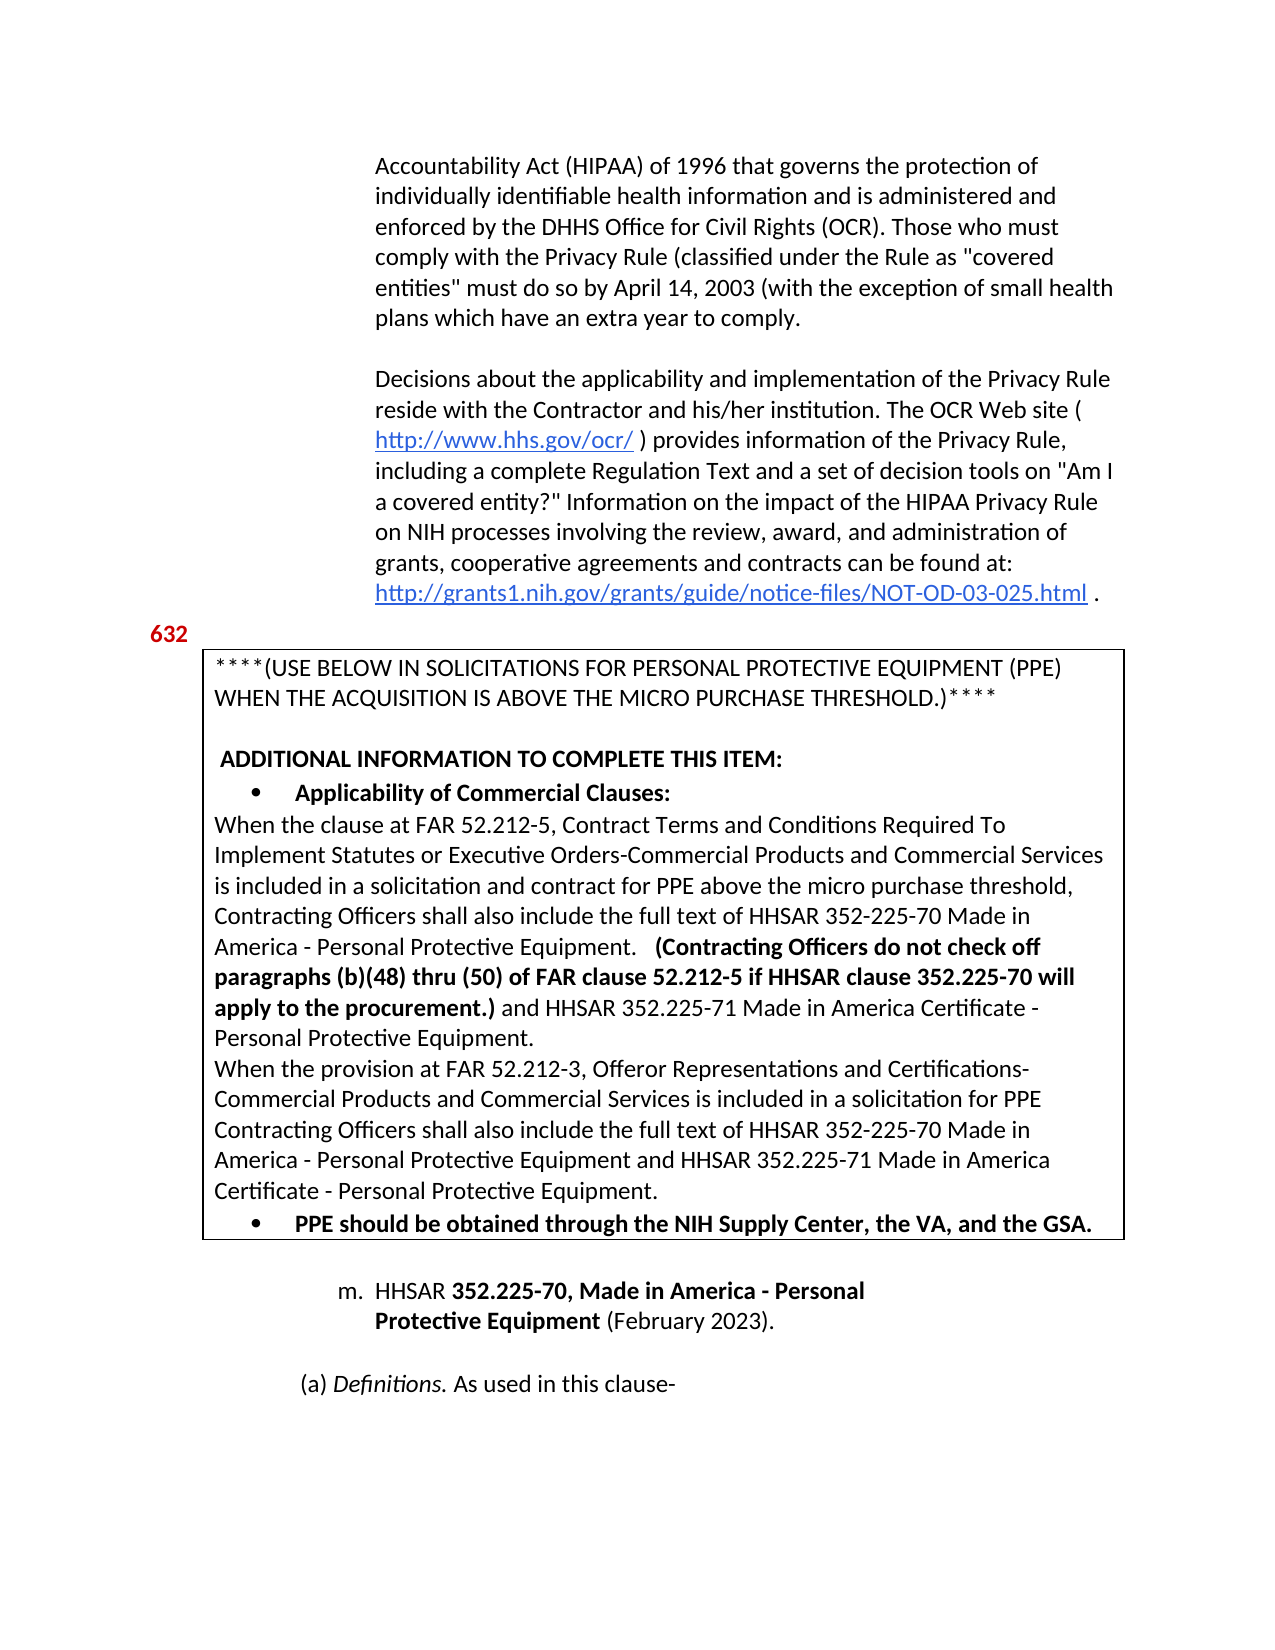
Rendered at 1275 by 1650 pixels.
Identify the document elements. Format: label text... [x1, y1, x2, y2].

table_header ****(USE BELOW IN SOLICITATIONS FOR PERSONAL PROTECTIVE EQUIPMENT (PPE) WHEN THE ACQUISITION IS ABOVE THE MICRO PURCHASE THRESHOLD.)**** ADDITIONAL INFORMATION TO COMPLETE THIS ITEM: Applicability of Commercial Clauses: When the clause at FAR 52.212-5, Contract Terms and Conditions Required To Implement Statutes or Executive Orders-Commercial Products and Commercial Services is included in a solicitation and contract for PPE above the micro purchase threshold, Contracting Officers shall also include the full text of HHSAR 352-225-70 Made in America - Personal Protective Equipment. (Contracting Officers do not check off paragraphs (b)(48) thru (50) of FAR clause 52.212-5 if HHSAR clause 352.225-70 will apply to the procurement.) and HHSAR 352.225-71 Made in America Certificate - Personal Protective Equipment. When the provision at FAR 52.212-3, Offeror Representations and Certifications-Commercial Products and Commercial Services is included in a solicitation for PPE Contracting Officers shall also include the full text of HHSAR 352-225-70 Made in America - Personal Protective Equipment and HHSAR 352.225-71 Made in America Certificate - Personal Protective Equipment. PPE should be obtained through the NIH Supply Center, the VA, and the GSA. [204, 650, 1123, 1239]
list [337, 150, 1125, 608]
text (a) Definitions. As used in this clause- [300, 1368, 975, 1399]
text 632 [150, 618, 1125, 649]
list HHSAR 352.225-70, Made in America - Personal Protective Equipment (February 2023). [337, 1275, 975, 1336]
